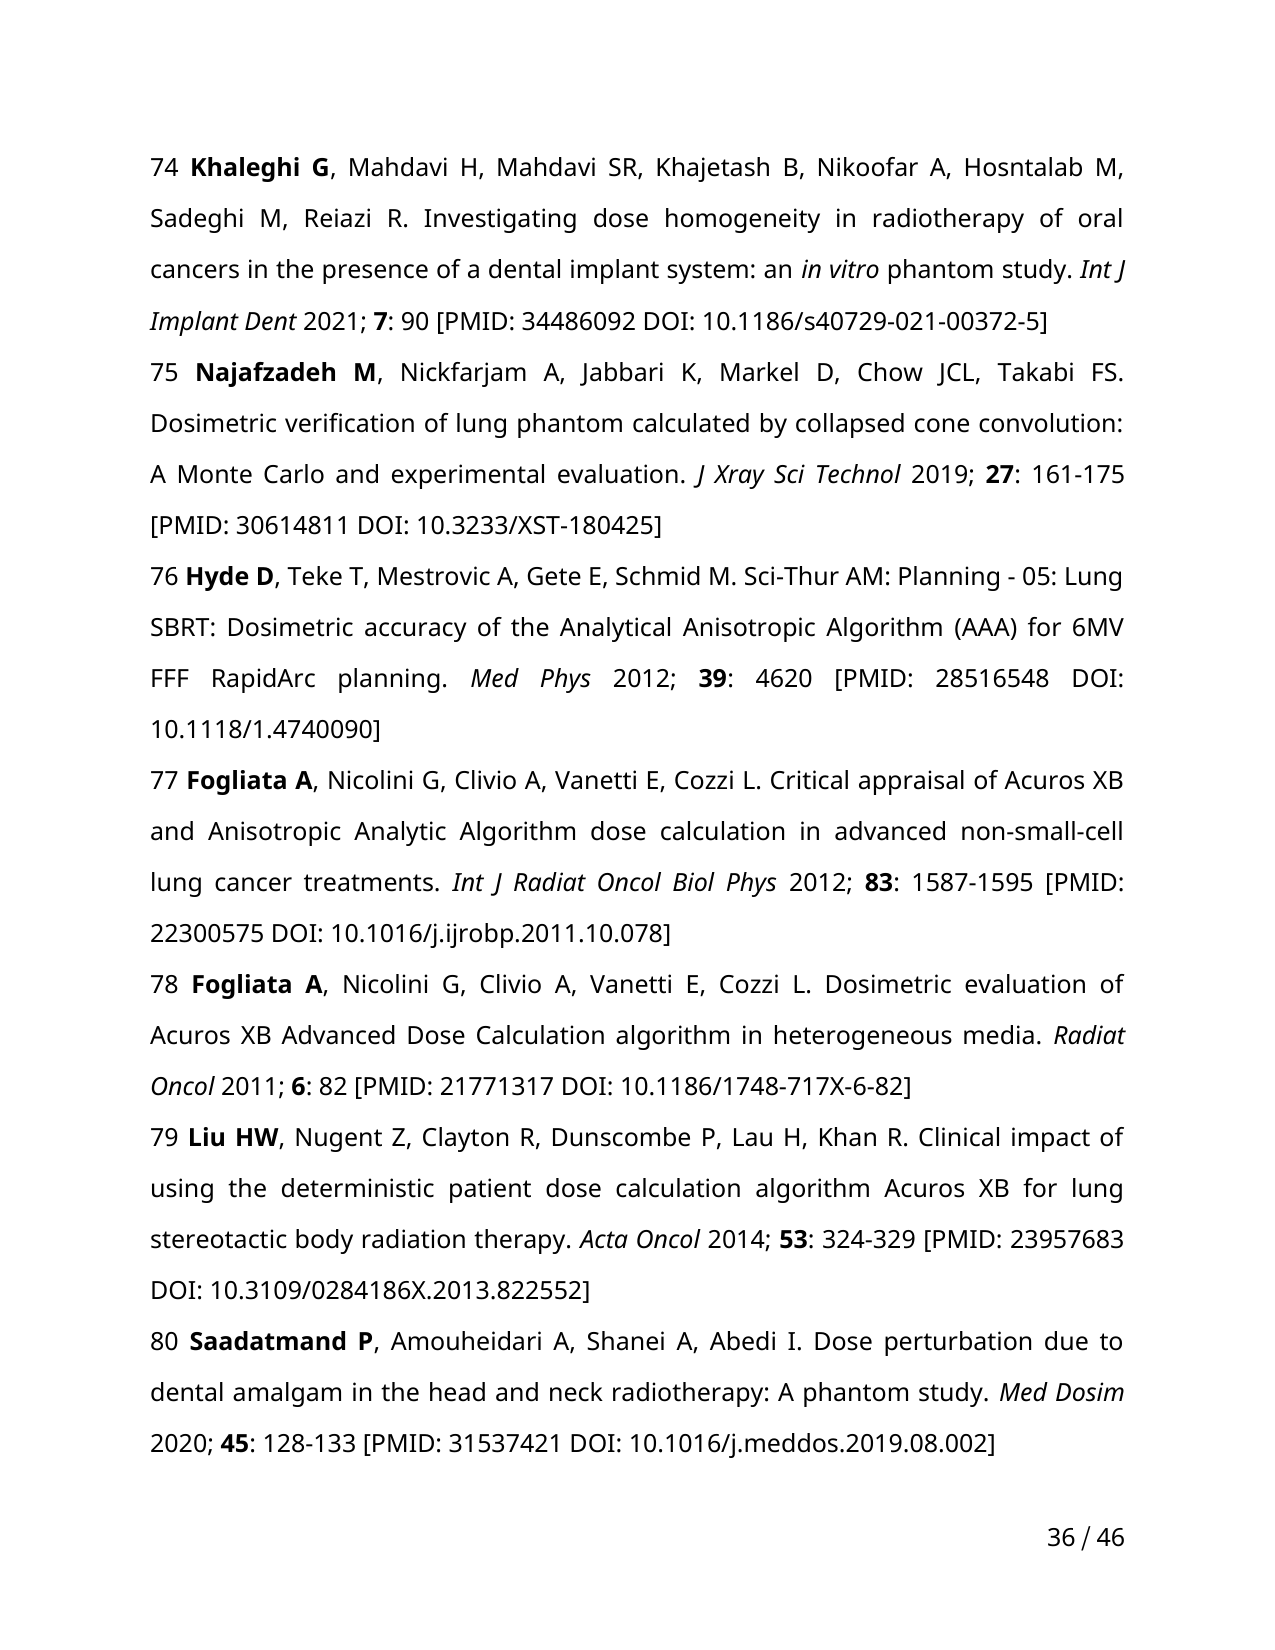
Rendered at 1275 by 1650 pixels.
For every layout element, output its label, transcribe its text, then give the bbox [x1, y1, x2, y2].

text 78 Fogliata A, Nicolini G, Clivio A, Vanetti E, Cozzi L. Dosimetric evaluation of Acuros XB Advanced Dose Calculation algorithm in heterogeneous media. Radiat Oncol 2011; 6: 82 [PMID: 21771317 DOI: 10.1186/1748-717X-6-82] [150, 967, 1125, 1103]
text 74 Khaleghi G, Mahdavi H, Mahdavi SR, Khajetash B, Nikoofar A, Hosntalab M, Sadeghi M, Reiazi R. Investigating dose homogeneity in radiotherapy of oral cancers in the presence of a dental implant system: an in vitro phantom study. Int J Implant Dent 2021; 7: 90 [PMID: 34486092 DOI: 10.1186/s40729-021-00372-5] [150, 150, 1125, 337]
text 75 Najafzadeh M, Nickfarjam A, Jabbari K, Markel D, Chow JCL, Takabi FS. Dosimetric verification of lung phantom calculated by collapsed cone convolution: A Monte Carlo and experimental evaluation. J Xray Sci Technol 2019; 27: 161-175 [PMID: 30614811 DOI: 10.3233/XST-180425] [150, 354, 1125, 541]
text 79 Liu HW, Nugent Z, Clayton R, Dunscombe P, Lau H, Khan R. Clinical impact of using the deterministic patient dose calculation algorithm Acuros XB for lung stereotactic body radiation therapy. Acta Oncol 2014; 53: 324-329 [PMID: 23957683 DOI: 10.3109/0284186X.2013.822552] [150, 1120, 1125, 1307]
text 80 Saadatmand P, Amouheidari A, Shanei A, Abedi I. Dose perturbation due to dental amalgam in the head and neck radiotherapy: A phantom study. Med Dosim 2020; 45: 128-133 [PMID: 31537421 DOI: 10.1016/j.meddos.2019.08.002] [150, 1324, 1125, 1460]
text 76 Hyde D, Teke T, Mestrovic A, Gete E, Schmid M. Sci-Thur AM: Planning - 05: Lung SBRT: Dosimetric accuracy of the Analytical Anisotropic Algorithm (AAA) for 6MV FFF RapidArc planning. Med Phys 2012; 39: 4620 [PMID: 28516548 DOI: 10.1118/1.4740090] [150, 558, 1125, 746]
text 77 Fogliata A, Nicolini G, Clivio A, Vanetti E, Cozzi L. Critical appraisal of Acuros XB and Anisotropic Analytic Algorithm dose calculation in advanced non-small-cell lung cancer treatments. Int J Radiat Oncol Biol Phys 2012; 83: 1587-1595 [PMID: 22300575 DOI: 10.1016/j.ijrobp.2011.10.078] [150, 762, 1125, 950]
